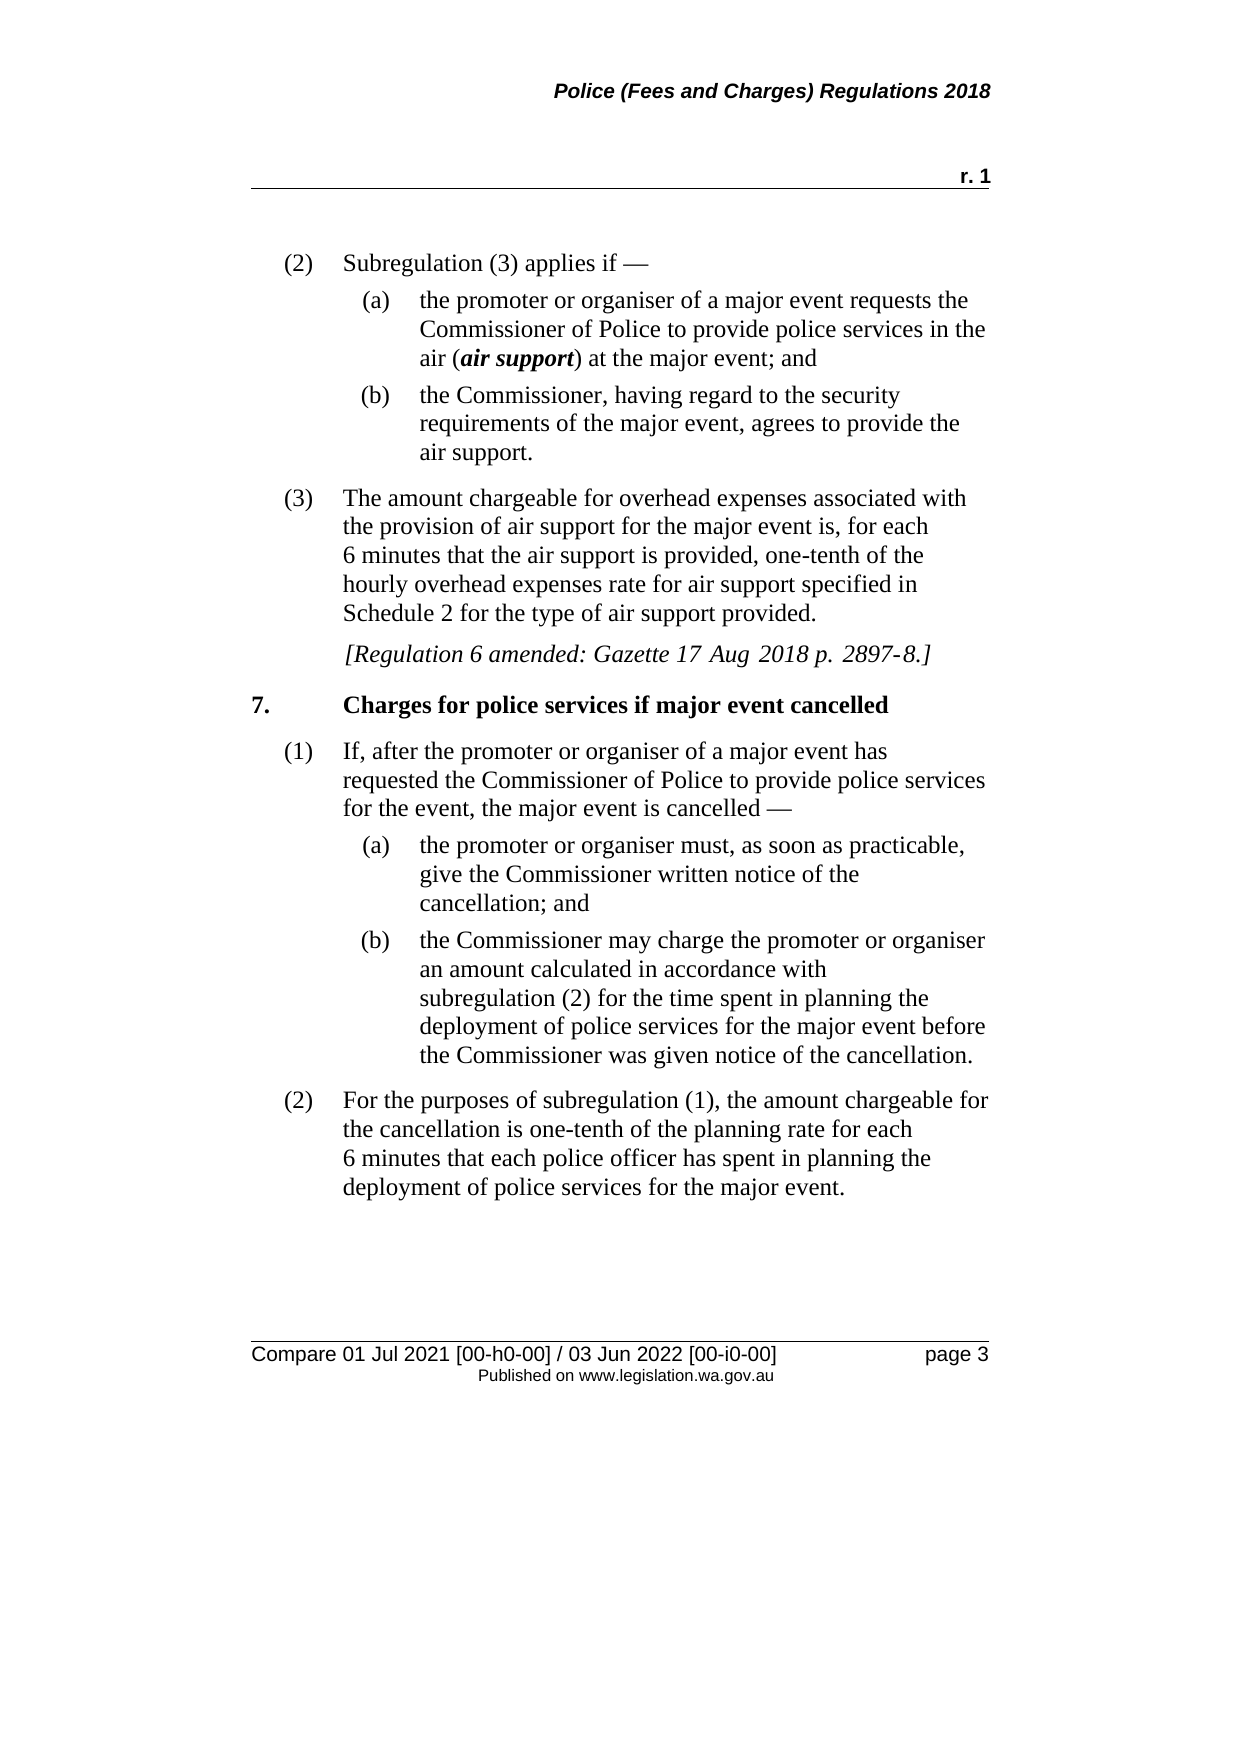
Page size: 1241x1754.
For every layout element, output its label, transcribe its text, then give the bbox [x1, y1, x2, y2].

text (b) the Commissioner may charge the promoter or organiser an amount calculated in accordance with subregulation (2) for the time spent in planning the deployment of police services for the major event before the Commissioner was given notice of the cancellation. [251, 925, 989, 1069]
text (2) For the purposes of subregulation (1), the amount chargeable for the cancellation is one-tenth of the planning rate for each 6 minutes that each police officer has spent in planning the deployment of police services for the major event. [251, 1086, 989, 1201]
text (a) the promoter or organiser must, as soon as practicable, give the Commissioner written notice of the cancellation; and [251, 831, 989, 917]
text (b) the Commissioner, having regard to the security requirements of the major event, agrees to provide the air support. [251, 380, 989, 466]
text (1) If, after the promoter or organiser of a major event has requested the Commissioner of Police to provide police services for the event, the major event is cancelled — [251, 736, 989, 822]
text (2) Subregulation (3) applies if — [251, 248, 989, 277]
text [Regulation 6 amended: Gazette 17 Aug 2018 p. 2897-8.] [251, 639, 989, 668]
subtitle 7. Charges for police services if major event cancelled [251, 691, 989, 719]
text (a) the promoter or organiser of a major event requests the Commissioner of Police to provide police services in the air (air support) at the major event; and [251, 285, 989, 371]
text (3) The amount chargeable for overhead expenses associated with the provision of air support for the major event is, for each 6 minutes that the air support is provided, one-tenth of the hourly overhead expenses rate for air support specified in Schedule 2 for the type of air support provided. [251, 483, 989, 626]
